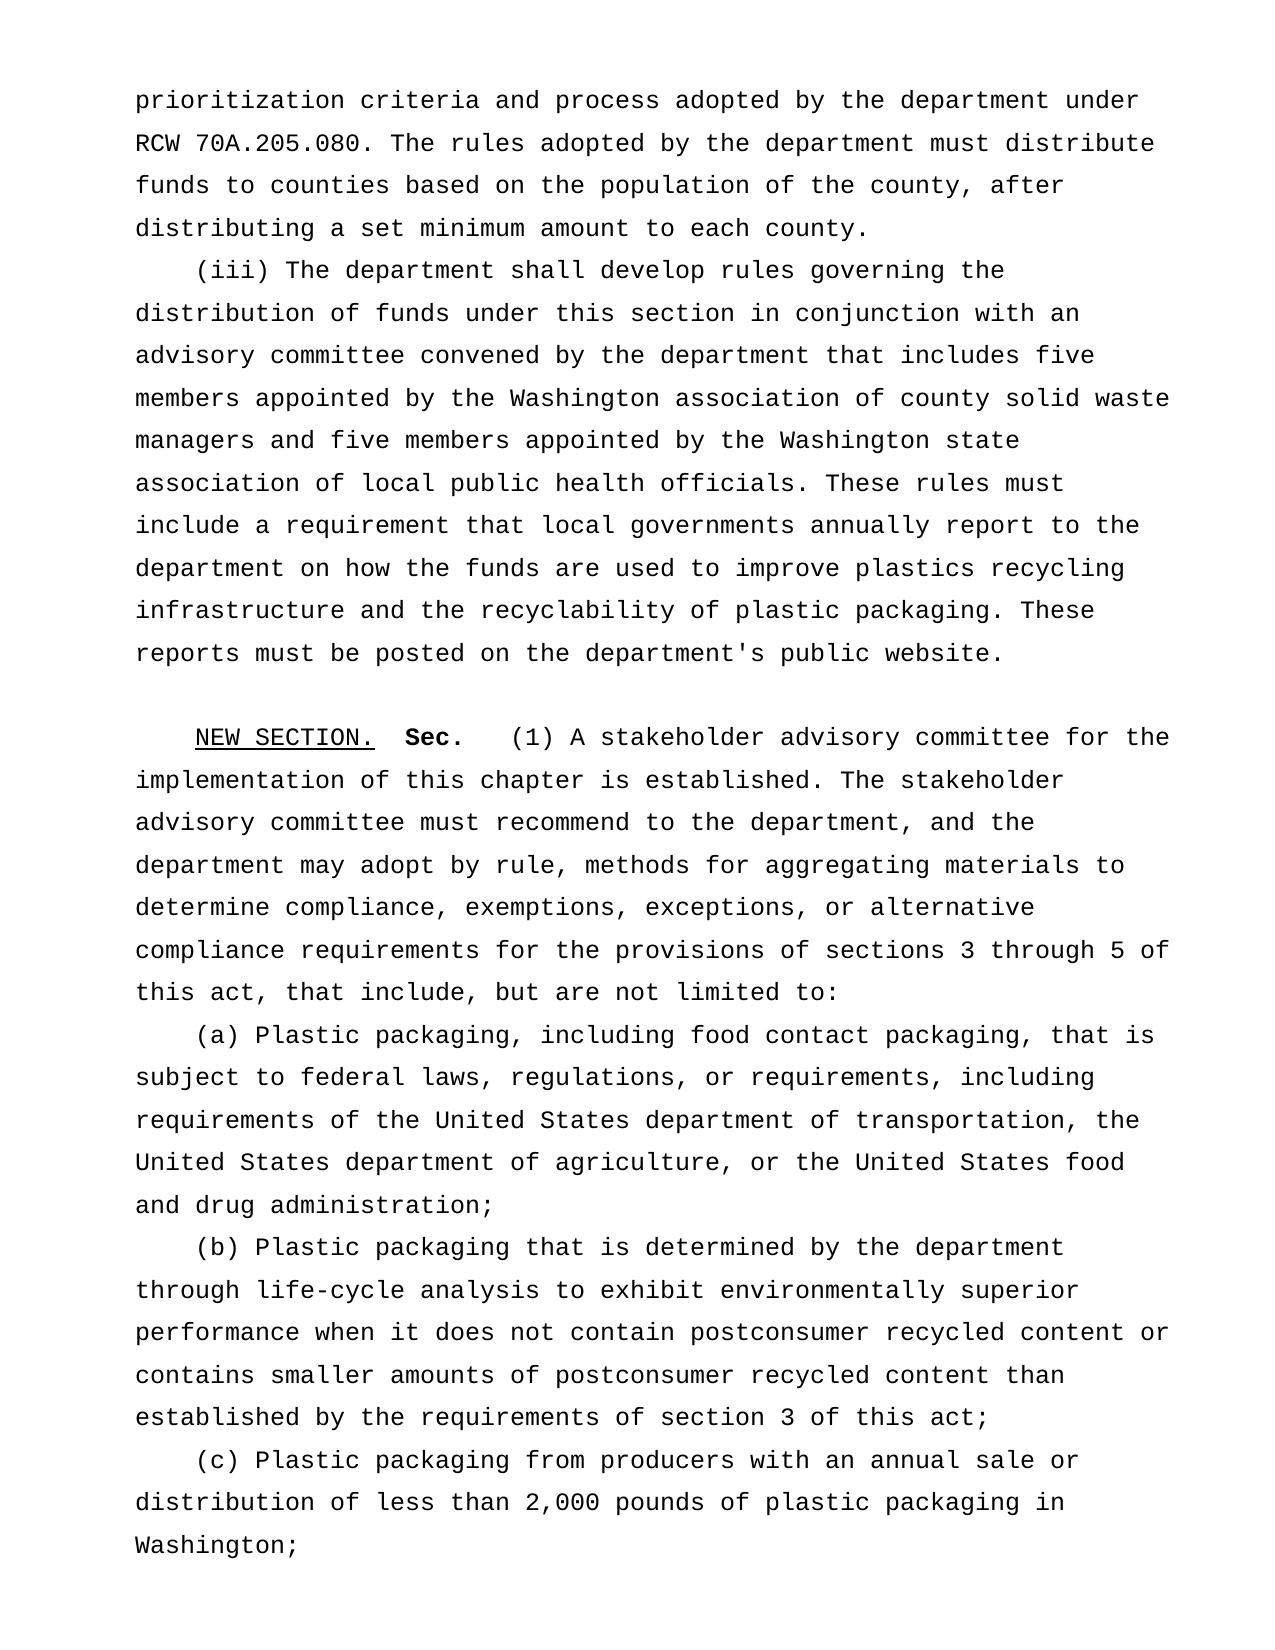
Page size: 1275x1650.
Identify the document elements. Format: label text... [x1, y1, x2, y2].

text (iii) The department shall develop rules governing the distribution of funds under this section in conjunction with an advisory committee convened by the department that includes five members appointed by the Washington association of county solid waste managers and five members appointed by the Washington state association of local public health officials. These rules must include a requirement that local governments annually report to the department on how the funds are used to improve plastics recycling infrastructure and the recyclability of plastic packaging. These reports must be posted on the department's public website. [135, 245, 1170, 670]
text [135, 75, 1170, 245]
text (a) Plastic packaging, including food contact packaging, that is subject to federal laws, regulations, or requirements, including requirements of the United States department of transportation, the United States department of agriculture, or the United States food and drug administration; [135, 1009, 1170, 1222]
text (c) Plastic packaging from producers with an annual sale or distribution of less than 2,000 pounds of plastic packaging in Washington; [135, 1434, 1170, 1562]
text NEW SECTION. Sec. (1) A stakeholder advisory committee for the implementation of this chapter is established. The stakeholder advisory committee must recommend to the department, and the department may adopt by rule, methods for aggregating materials to determine compliance, exemptions, exceptions, or alternative compliance requirements for the provisions of sections 3 through 5 of this act, that include, but are not limited to: [135, 712, 1170, 1009]
text (b) Plastic packaging that is determined by the department through life-cycle analysis to exhibit environmentally superior performance when it does not contain postconsumer recycled content or contains smaller amounts of postconsumer recycled content than established by the requirements of section 3 of this act; [135, 1222, 1170, 1434]
